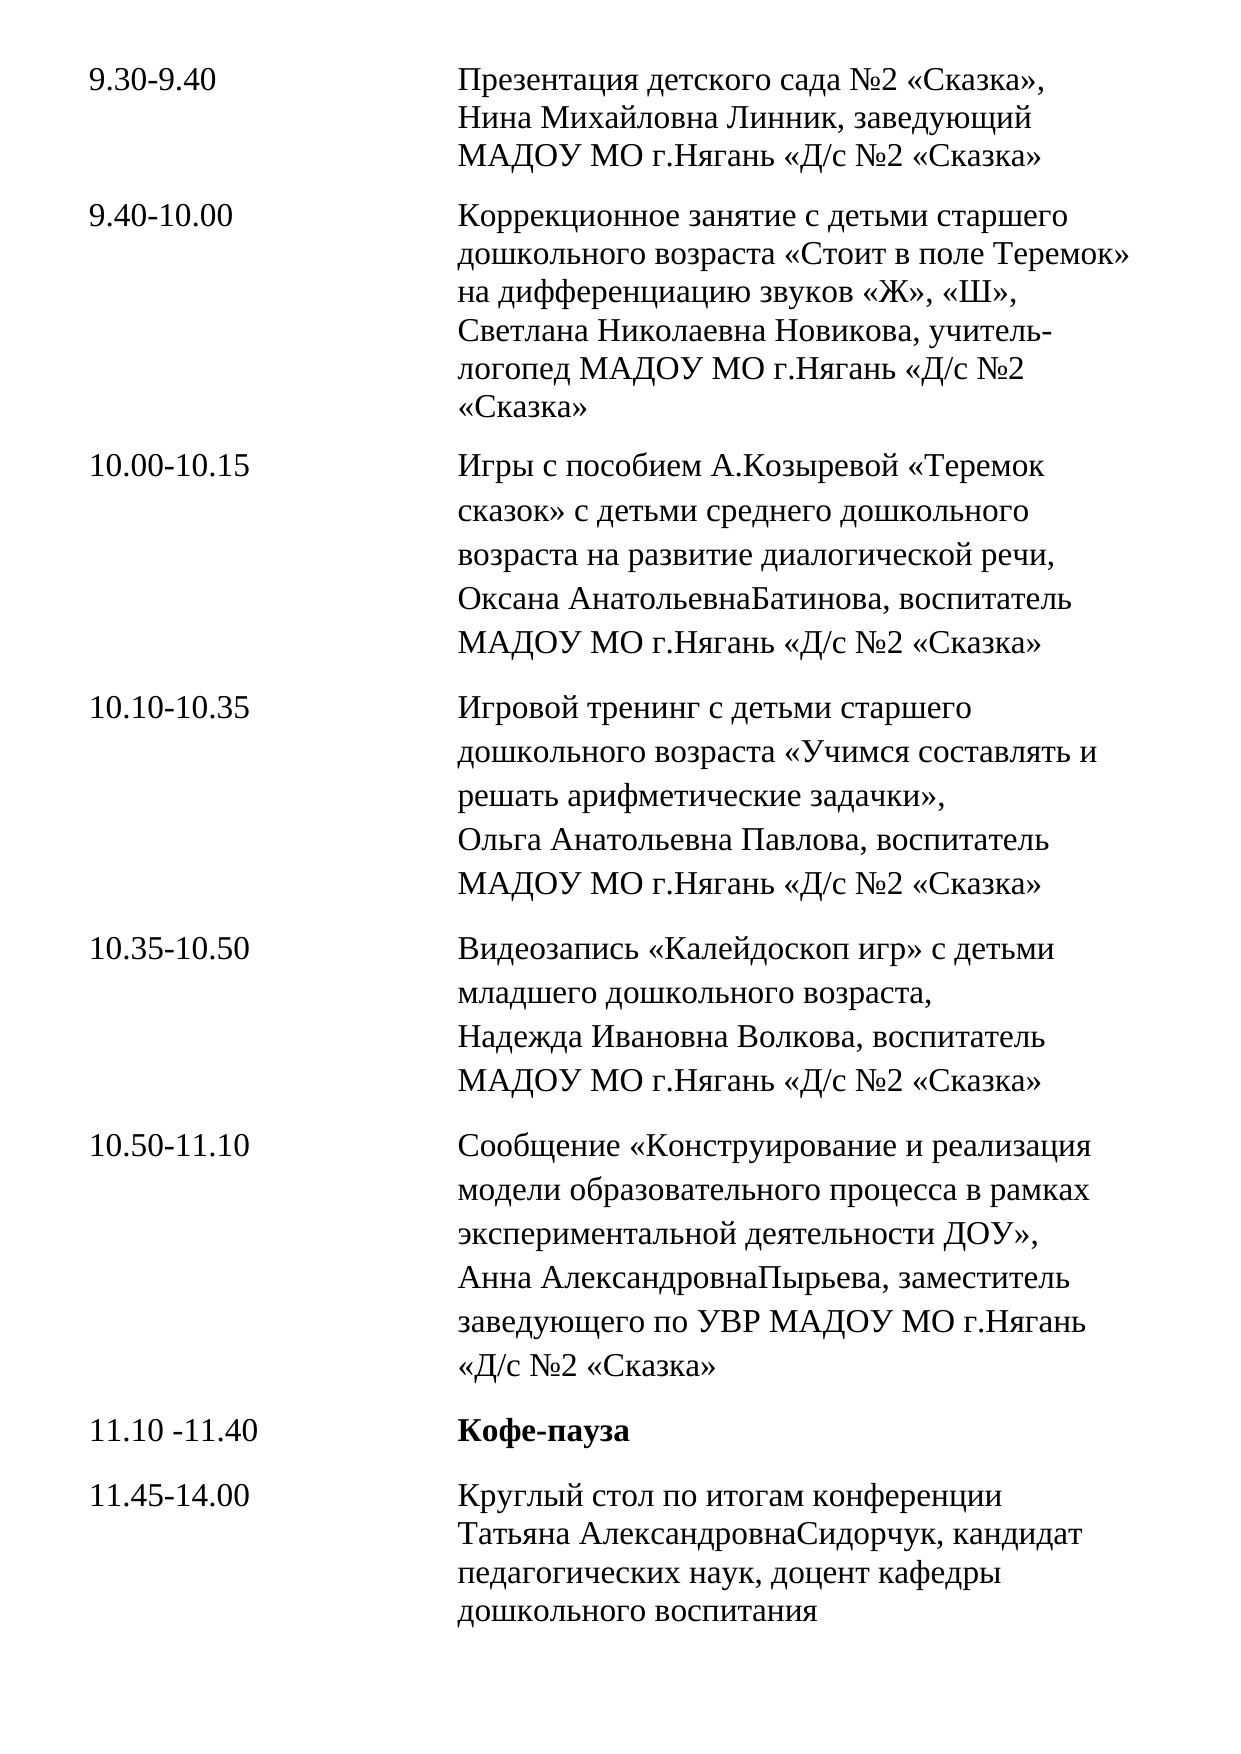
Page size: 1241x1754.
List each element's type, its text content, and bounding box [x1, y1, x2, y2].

text 9.40-10.00 Коррекционное занятие с детьми старшего дошкольного возраста «Стоит в поле Теремок» на дифференциацию звуков «Ж», «Ш», [89, 195, 1152, 310]
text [457, 1513, 1152, 1628]
text 10.10-10.35 Игровой тренинг с детьми старшего дошкольного возраста «Учимся составлять и решать арифметические задачки», [89, 687, 1152, 813]
text 10.00-10.15 Игры с пособием А.Козыревой «Теремок сказок» с детьми среднего дошкольного возраста на развитие диалогической речи, [89, 446, 1152, 572]
text 11.10 -11.40 Кофе-пауза [89, 1410, 1152, 1449]
text 9.30-9.40 Презентация детского сада №2 «Сказка», [89, 59, 1152, 97]
text 10.35-10.50 Видеозапись «Калейдоскоп игр» с детьми младшего дошкольного возраста, [89, 928, 1152, 1010]
text Оксана АнатольевнаБатинова, воспитатель МАДОУ МО г.Нягань «Д/с №2 «Сказка» [457, 578, 1152, 660]
text Надежда Ивановна Волкова, воспитатель МАДОУ МО г.Нягань «Д/с №2 «Сказка» [457, 1016, 1152, 1098]
text 10.50-11.10 Сообщение «Конструирование и реализация модели образовательного процесса в рамках экспериментальной деятельности ДОУ», [89, 1125, 1152, 1252]
text Анна АлександровнаПырьева, заместитель заведующего по УВР МАДОУ МО г.Нягань «Д/с №2 «Сказка» [457, 1257, 1152, 1384]
text Нина Михайловна Линник, заведующий МАДОУ МО г.Нягань «Д/с №2 «Сказка» [457, 97, 1152, 174]
text Светлана Николаевна Новикова, учитель-логопед МАДОУ МО г.Нягань «Д/с №2 «Сказка» [457, 310, 1152, 425]
text 11.45-14.00 Круглый стол по итогам конференции [89, 1475, 1152, 1513]
text Ольга Анатольевна Павлова, воспитатель МАДОУ МО г.Нягань «Д/с №2 «Сказка» [457, 819, 1152, 901]
